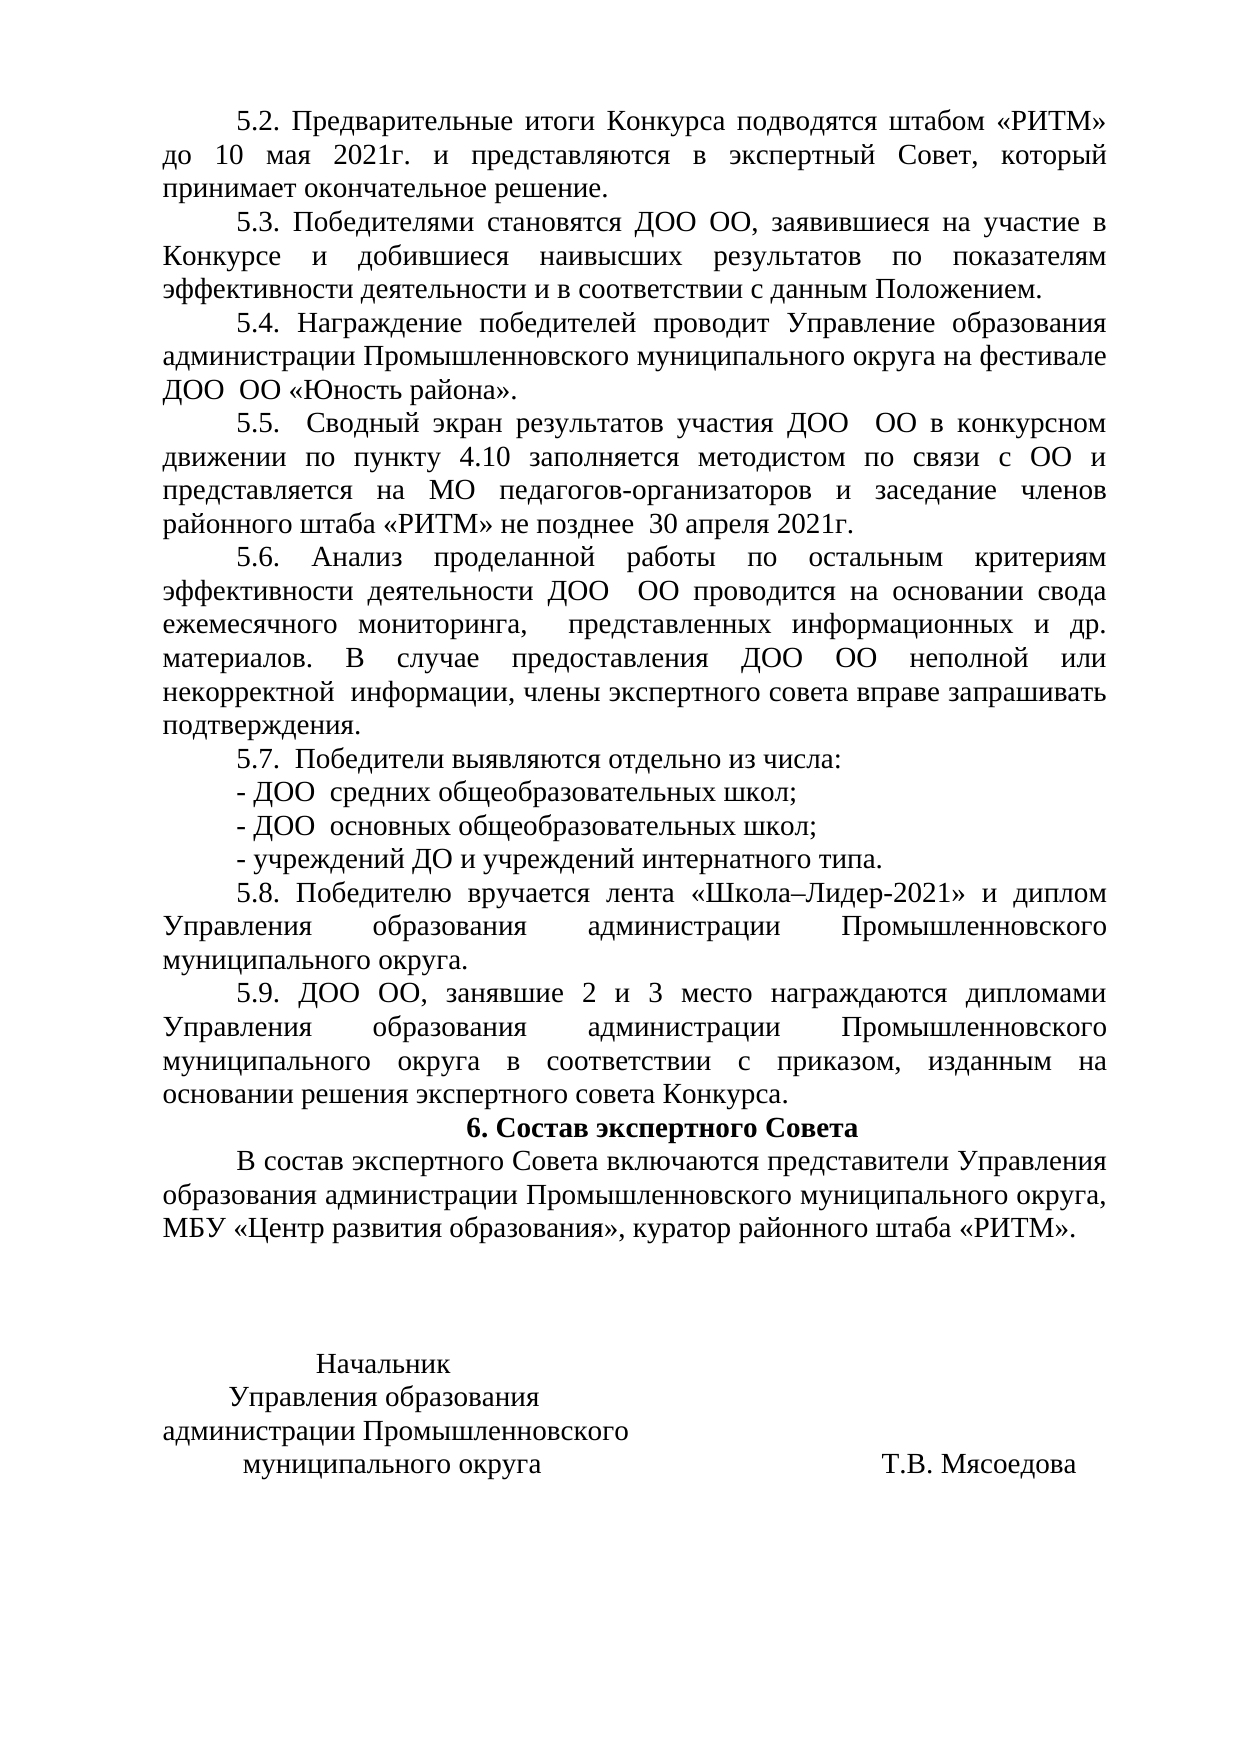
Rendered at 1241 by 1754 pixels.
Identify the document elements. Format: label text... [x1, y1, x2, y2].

list 5.3. Победителями становятся ДОО ОО, заявившиеся на участие в Конкурсе и добившиеся наивысших результатов по показателям эффективности деятельности и в соответствии с данным Положением. [162, 204, 1107, 305]
list - ДОО средних общеобразовательных школ; [162, 774, 1107, 808]
list 5.4. Награждение победителей проводит Управление образования администрации Промышленновского муниципального округа на фестивале ДОО ОО «Юность района». [162, 305, 1107, 405]
text муниципального округа Т.В. Мясоедова [162, 1447, 1107, 1480]
list В состав экспертного Совета включаются представители Управления образования администрации Промышленновского муниципального округа, МБУ «Центр развития образования», куратор районного штаба «РИТМ». [162, 1143, 1107, 1244]
list - учреждений ДО и учреждений интернатного типа. [162, 841, 1107, 875]
list - ДОО основных общеобразовательных школ; [162, 808, 1107, 841]
text Начальник [162, 1346, 1107, 1379]
list 6. Состав экспертного Совета [162, 1110, 1107, 1143]
list 5.5. Сводный экран результатов участия ДОО ОО в конкурсном движении по пункту 4.10 заполняется методистом по связи с ОО и представляется на МО педагогов-организаторов и заседание членов районного штаба «РИТМ» не позднее 30 апреля 2021г. [162, 405, 1107, 539]
list 5.9. ДОО ОО, занявшие 2 и 3 место награждаются дипломами Управления образования администрации Промышленновского муниципального округа в соответствии с приказом, изданным на основании решения экспертного совета Конкурса. [162, 976, 1107, 1110]
list 5.6. Анализ проделанной работы по остальным критериям эффективности деятельности ДОО ОО проводится на основании свода ежемесячного мониторинга, представленных информационных и др. материалов. В случае предоставления ДОО ОО неполной или некорректной информации, члены экспертного совета вправе запрашивать подтверждения. [162, 539, 1107, 741]
text администрации Промышленновского [162, 1413, 1107, 1447]
list 5.7. Победители выявляются отдельно из числа: [162, 741, 1107, 774]
text Управления образования [162, 1379, 1107, 1413]
list 5.8. Победителю вручается лента «Школа–Лидер-2021» и диплом Управления образования администрации Промышленновского муниципального округа. [162, 875, 1107, 976]
list 5.2. Предварительные итоги Конкурса подводятся штабом «РИТМ» до 10 мая 2021г. и представляются в экспертный Совет, который принимает окончательное решение. [162, 103, 1107, 204]
